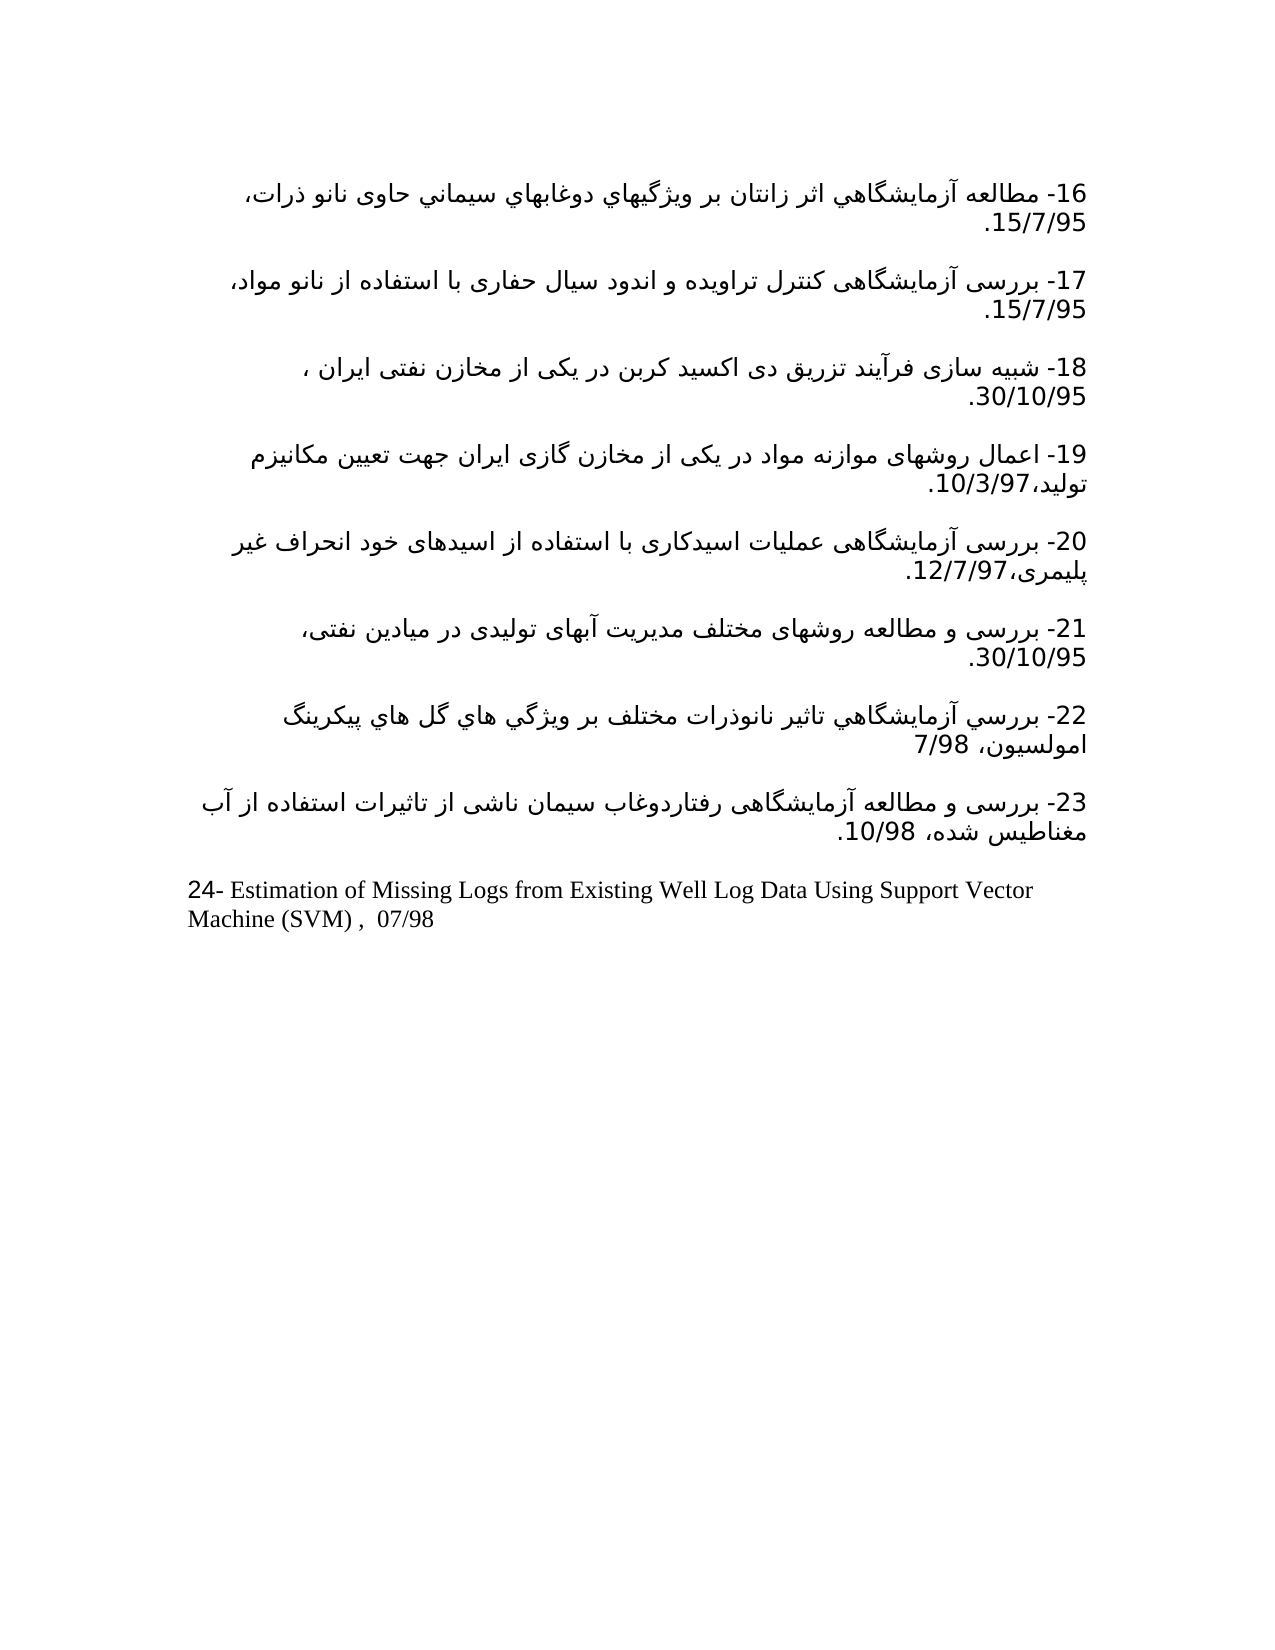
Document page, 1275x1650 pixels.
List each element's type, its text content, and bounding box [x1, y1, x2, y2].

text 20- بررسی آزمایشگاهی عملیات اسيدکاری با استفاده از اسیدهای خود انحراف غير پليمری،12/7/97. [187, 527, 1087, 585]
text 19- اعمال روشهای موازنه مواد در یکی از مخازن گازی ایران جهت تعیین مکانیزم تولید،10/3/97. [187, 440, 1087, 498]
text 23- بررسی و مطالعه آزمایشگاهی رفتاردوغاب سیمان ناشی از تاثیرات استفاده از آب مغناطیس شده، 10/98. [187, 788, 1087, 847]
text 24- Estimation of Missing Logs from Existing Well Log Data Using Support Vector Machine (SVM) , 07/98 [187, 875, 1087, 933]
text 22- بررسي آزمايشگاهي تاثير نانوذرات مختلف بر ويژگي هاي گل هاي پيكرينگ امولسيون، 7/98 [187, 701, 1087, 759]
text 21- بررسی و مطالعه روشهای مختلف مدیریت آبهای تولیدی در میادین نفتی، 30/10/95. [187, 614, 1087, 672]
text 16- مطالعه آزمايشگاهي اثر زانتان بر ويژگيهاي دوغابهاي سیماني حاوی نانو ذرات، 15/7/95. [187, 179, 1087, 237]
text 18- شبیه سازی فرآیند تزریق دی اکسید کربن در یکی از مخازن نفتی ایران ،30/10/95. [187, 353, 1087, 411]
text 17- بررسی آزمایشگاهی کنترل تراویده و اندود سیال حفاری با استفاده از نانو مواد،15/7/95. [187, 266, 1087, 324]
